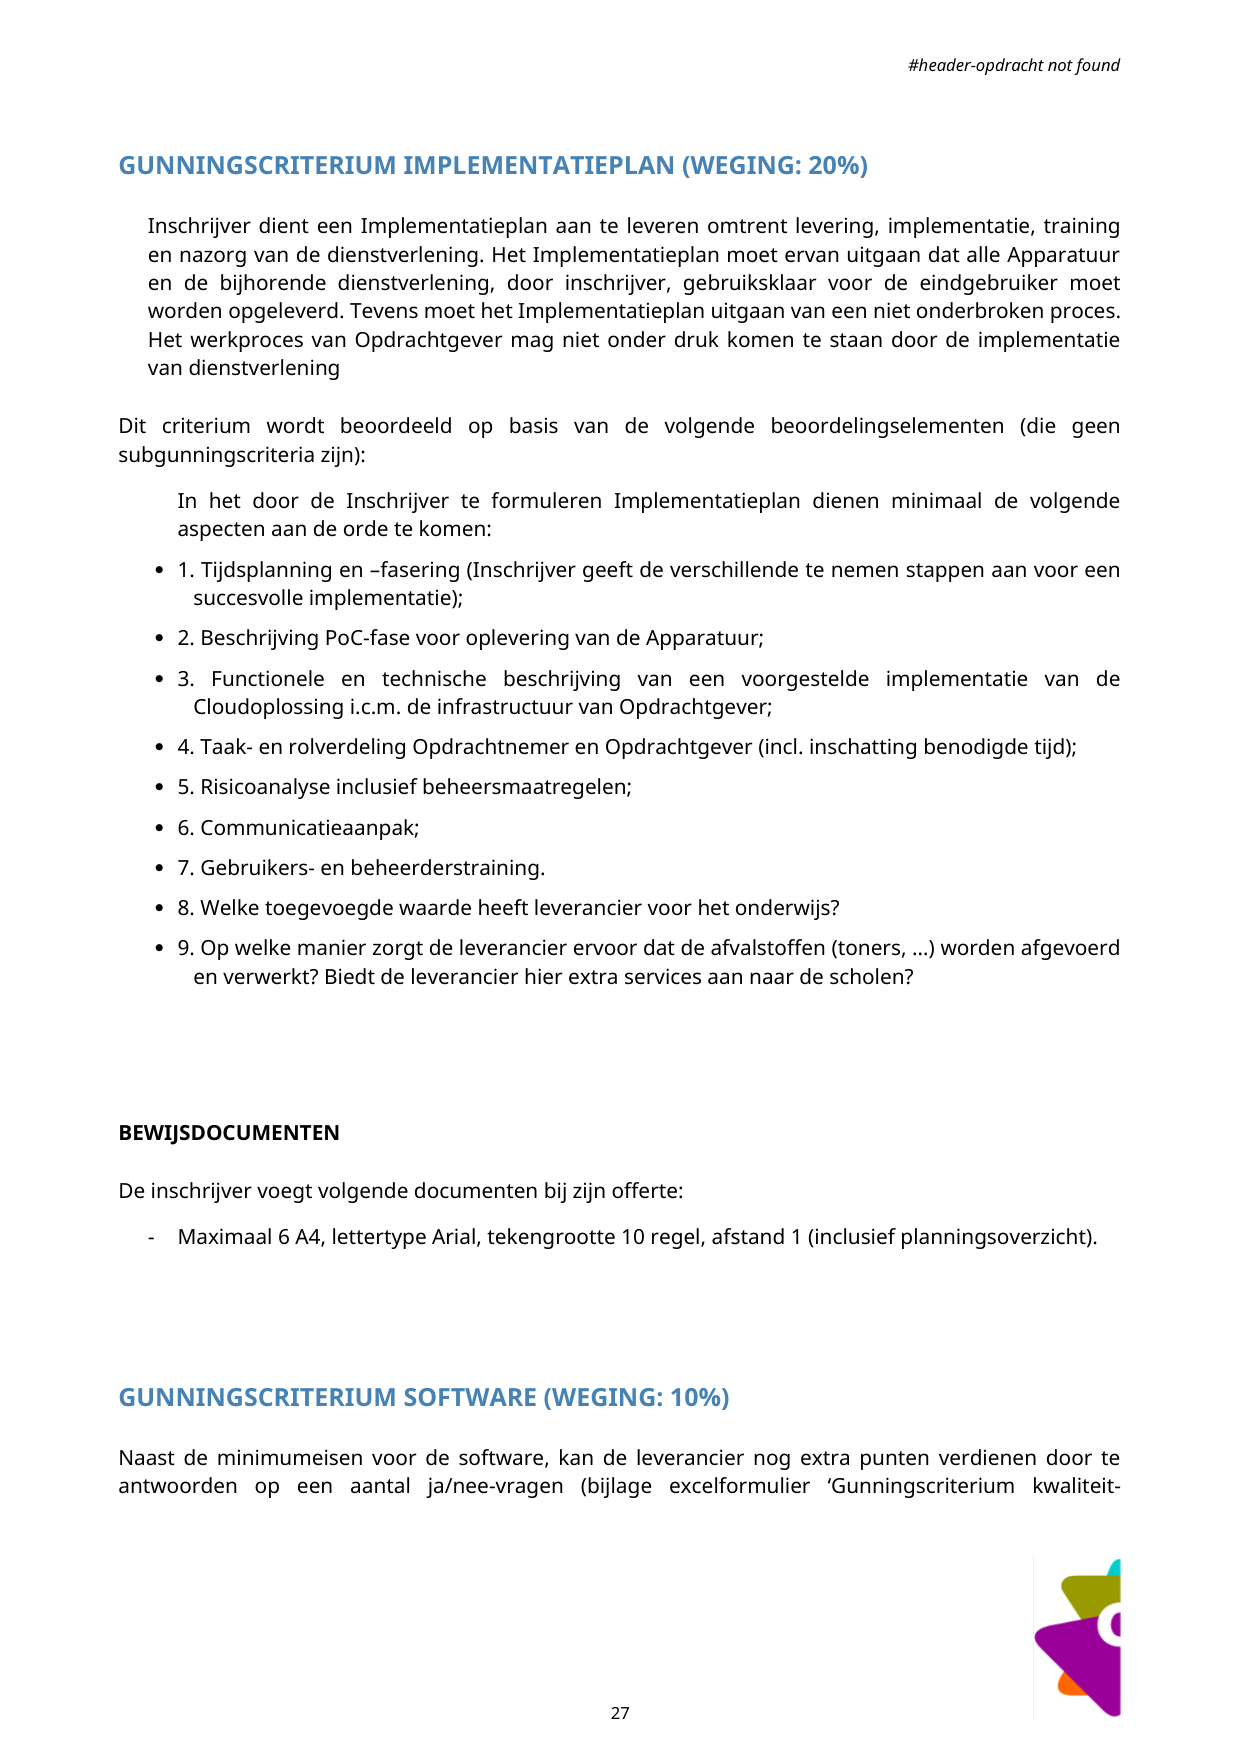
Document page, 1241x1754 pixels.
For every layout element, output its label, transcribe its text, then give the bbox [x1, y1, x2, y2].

list 8. Welke toegevoegde waarde heeft leverancier voor het onderwijs? [156, 893, 1122, 922]
text De inschrijver voegt volgende documenten bij zijn offerte: [118, 1176, 1122, 1204]
list 7. Gebruikers- en beheerderstraining. [156, 853, 1122, 881]
list 9. Op welke manier zorgt de leverancier ervoor dat de afvalstoffen (toners, …) worden afgevoerd en verwerkt? Biedt de leverancier hier extra services aan naar de scholen? [156, 933, 1122, 990]
list Maximaal 6 A4, lettertype Arial, tekengrootte 10 regel, afstand 1 (inclusief planningsoverzicht). [148, 1222, 1122, 1251]
text Gunningscriterium SOFTWARE (weging: 10%) [118, 1379, 1122, 1413]
picture [1032, 1555, 1123, 1720]
text Inschrijver dient een Implementatieplan aan te leveren omtrent levering, implementatie, training en nazorg van de dienstverlening. Het Implementatieplan moet ervan uitgaan dat alle Apparatuur en de bijhorende dienstverlening, door inschrijver, gebruiksklaar voor de eindgebruiker moet worden opgeleverd. Tevens moet het Implementatieplan uitgaan van een niet onderbroken proces. Het werkproces van Opdrachtgever mag niet onder druk komen te staan door de implementatie van dienstverlening [148, 211, 1122, 382]
list 6. Communicatieaanpak; [156, 813, 1122, 841]
list 4. Taak- en rolverdeling Opdrachtnemer en Opdrachtgever (incl. inschatting benodigde tijd); [156, 732, 1122, 761]
text Dit criterium wordt beoordeeld op basis van de volgende beoordelingselementen (die geen subgunningscriteria zijn): [118, 412, 1122, 468]
list 3. Functionele en technische beschrijving van een voorgestelde implementatie van de Cloudoplossing i.c.m. de infrastructuur van Opdrachtgever; [156, 664, 1122, 721]
list 1. Tijdsplanning en –fasering (Inschrijver geeft de verschillende te nemen stappen aan voor een succesvolle implementatie); [156, 555, 1122, 612]
text BEWIJSDOCUMENTEN [118, 1118, 1122, 1146]
text Gunningscriterium Implementatieplan (weging: 20%) [118, 148, 1122, 182]
list 2. Beschrijving PoC-fase voor oplevering van de Apparatuur; [156, 623, 1122, 652]
text In het door de Inschrijver te formuleren Implementatieplan dienen minimaal de volgende aspecten aan de orde te komen: [177, 486, 1122, 543]
list 5. Risicoanalyse inclusief beheersmaatregelen; [156, 772, 1122, 801]
